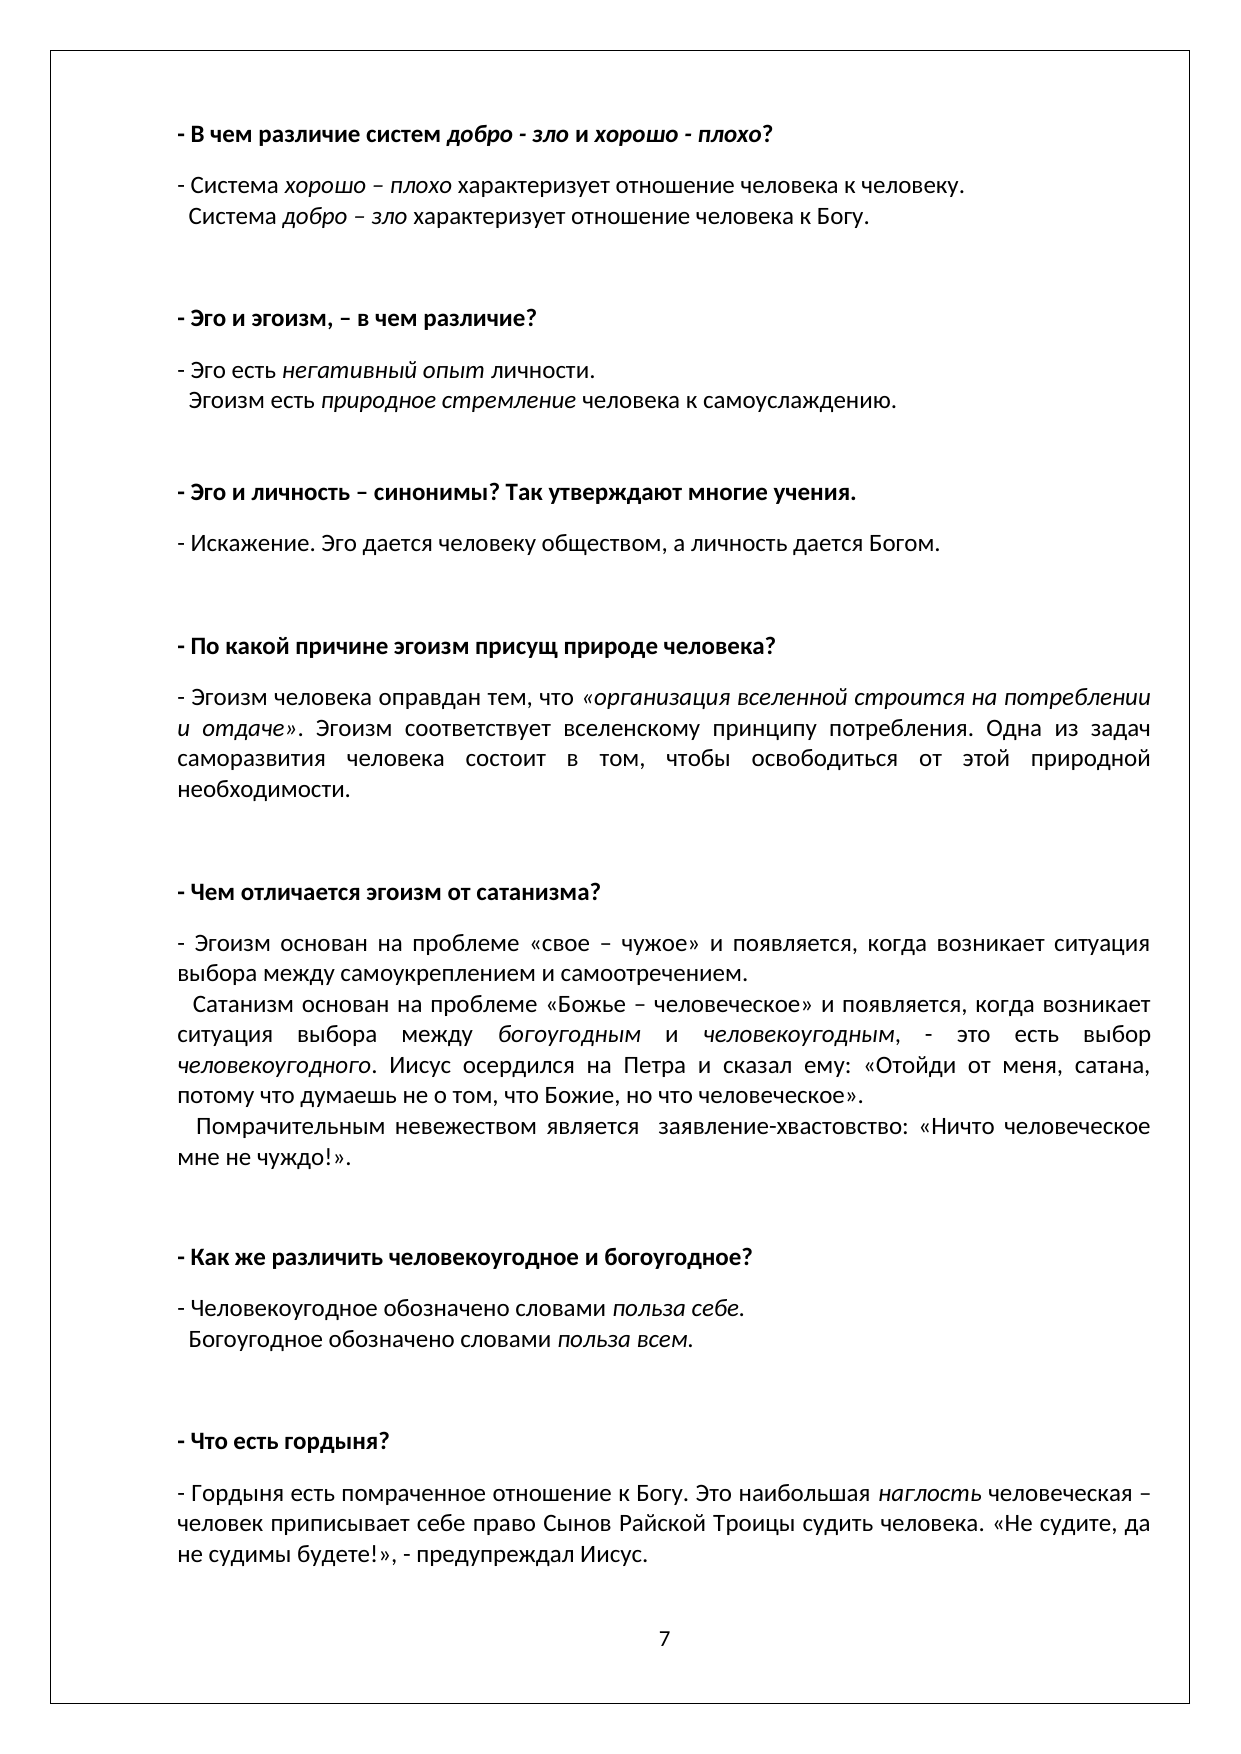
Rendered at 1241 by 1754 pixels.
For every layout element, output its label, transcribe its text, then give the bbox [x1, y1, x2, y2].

text Богоугодное обозначено словами польза всем. [177, 1323, 1152, 1353]
text - По какой причине эгоизм присущ природе человека? [177, 630, 1152, 661]
text - Гордыня есть помраченное отношение к Богу. Это наибольшая наглость человеческая – человек приписывает себе право Сынов Райской Троицы судить человека. «Не судите, да не судимы будете!», - предупреждал Иисус. [177, 1477, 1152, 1568]
text - Чем отличается эгоизм от сатанизма? [177, 876, 1152, 906]
text Эгоизм есть природное стремление человека к самоуслаждению. [177, 384, 1152, 415]
text - Эго есть негативный опыт личности. [177, 354, 1152, 384]
text - Система хорошо – плохо характеризует отношение человека к человеку. [177, 169, 1152, 200]
text - Эго и личность – синонимы? Так утверждают многие учения. [177, 476, 1152, 507]
text - Что есть гордыня? [177, 1426, 1152, 1456]
text Система добро – зло характеризует отношение человека к Богу. [177, 200, 1152, 230]
text - Эго и эгоизм, – в чем различие? [177, 303, 1152, 333]
text - Как же различить человекоугодное и богоугодное? [177, 1241, 1152, 1271]
text - В чем различие систем добро - зло и хорошо - плохо? [177, 118, 1152, 148]
text - Эгоизм человека оправдан тем, что «организация вселенной строится на потреблении и отдаче». Эгоизм соответствует вселенскому принципу потребления. Одна из задач саморазвития человека состоит в том, чтобы освободиться от этой природной необходимости. [177, 681, 1152, 803]
text Помрачительным невежеством является заявление-хвастовство: «Ничто человеческое мне не чуждо!». [177, 1110, 1152, 1171]
text - Эгоизм основан на проблеме «свое – чужое» и появляется, когда возникает ситуация выбора между самоукреплением и самоотречением. [177, 927, 1152, 988]
text - Искажение. Эго дается человеку обществом, а личность дается Богом. [177, 527, 1152, 558]
text Сатанизм основан на проблеме «Божье – человеческое» и появляется, когда возникает ситуация выбора между богоугодным и человекоугодным, - это есть выбор человекоугодного. Иисус осердился на Петра и сказал ему: «Отойди от меня, сатана, потому что думаешь не о том, что Божие, но что человеческое». [177, 988, 1152, 1110]
text - Человекоугодное обозначено словами польза себе. [177, 1292, 1152, 1323]
